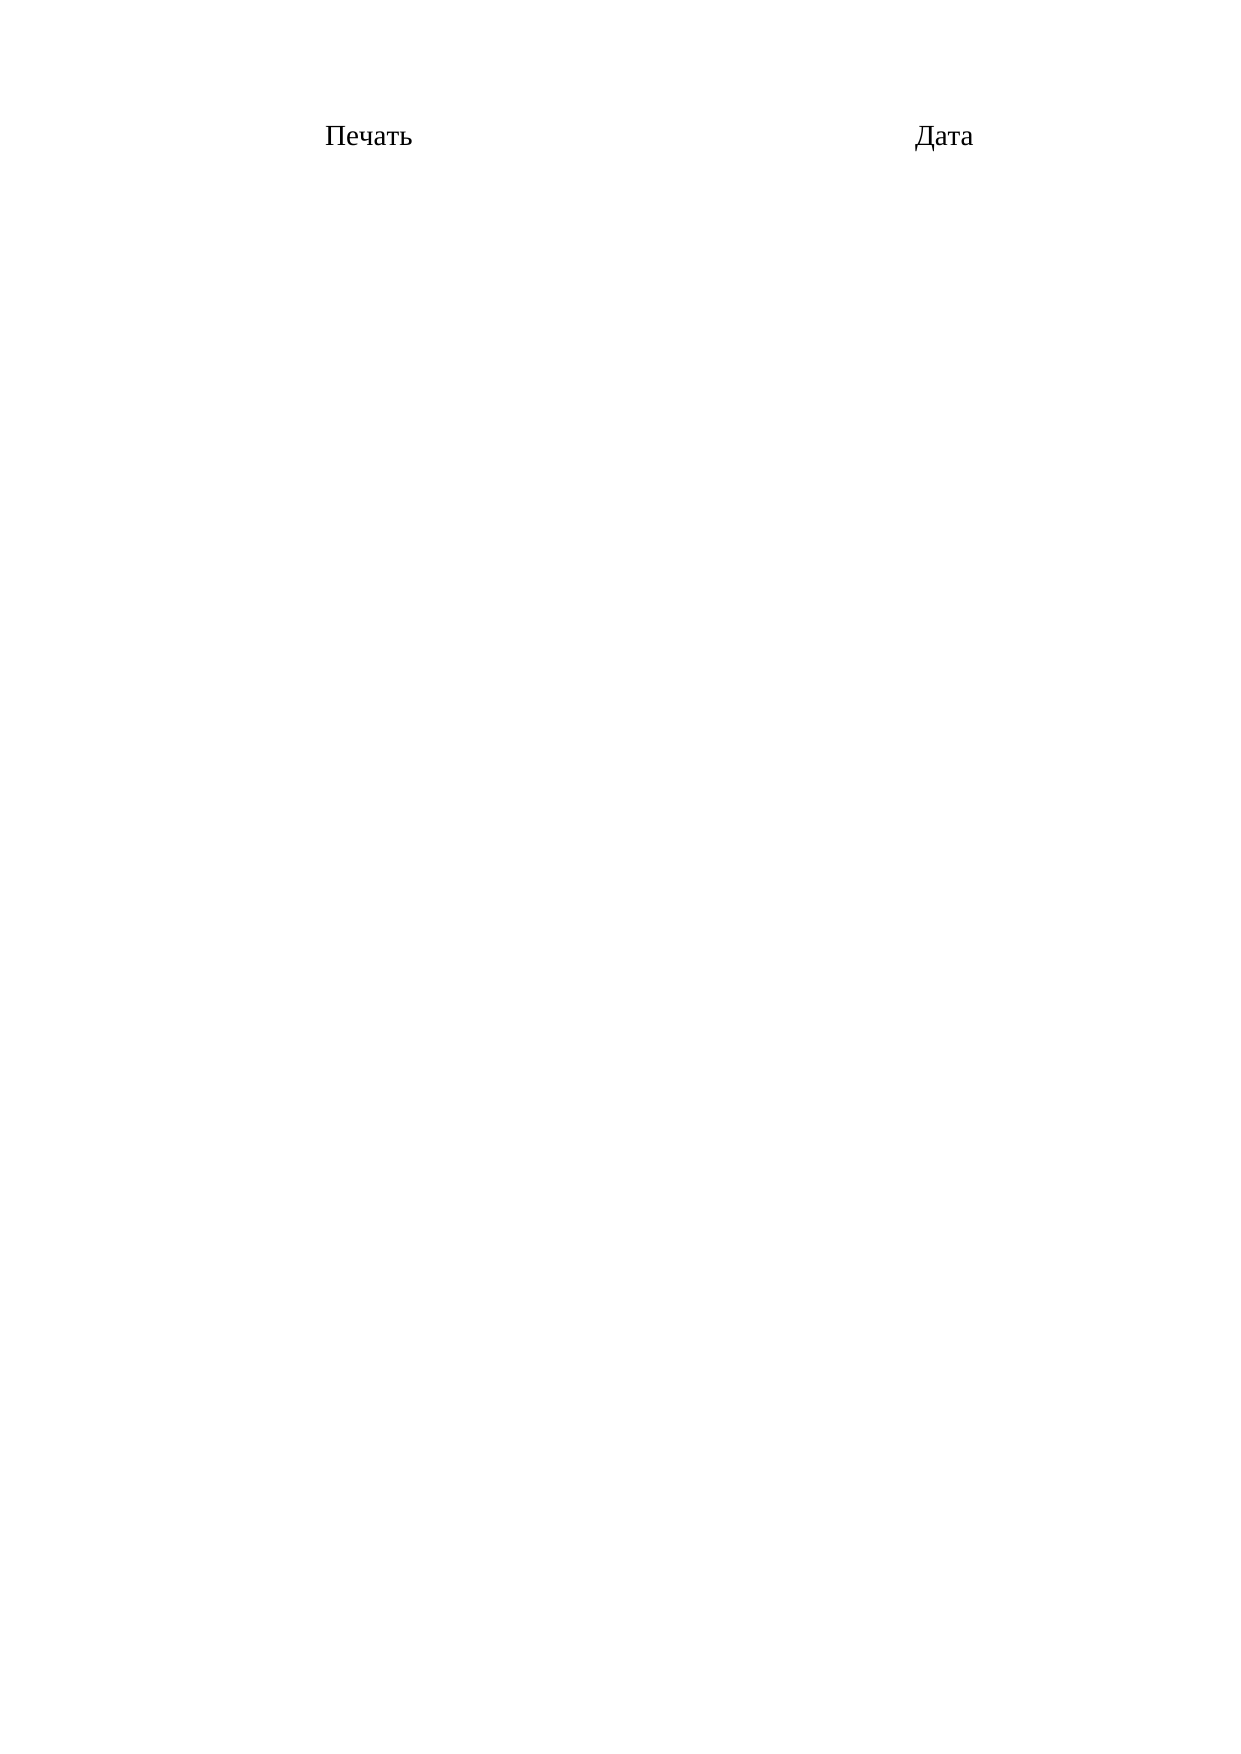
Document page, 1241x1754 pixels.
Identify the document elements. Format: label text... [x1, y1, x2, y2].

text Печать Дата [251, 118, 1152, 152]
